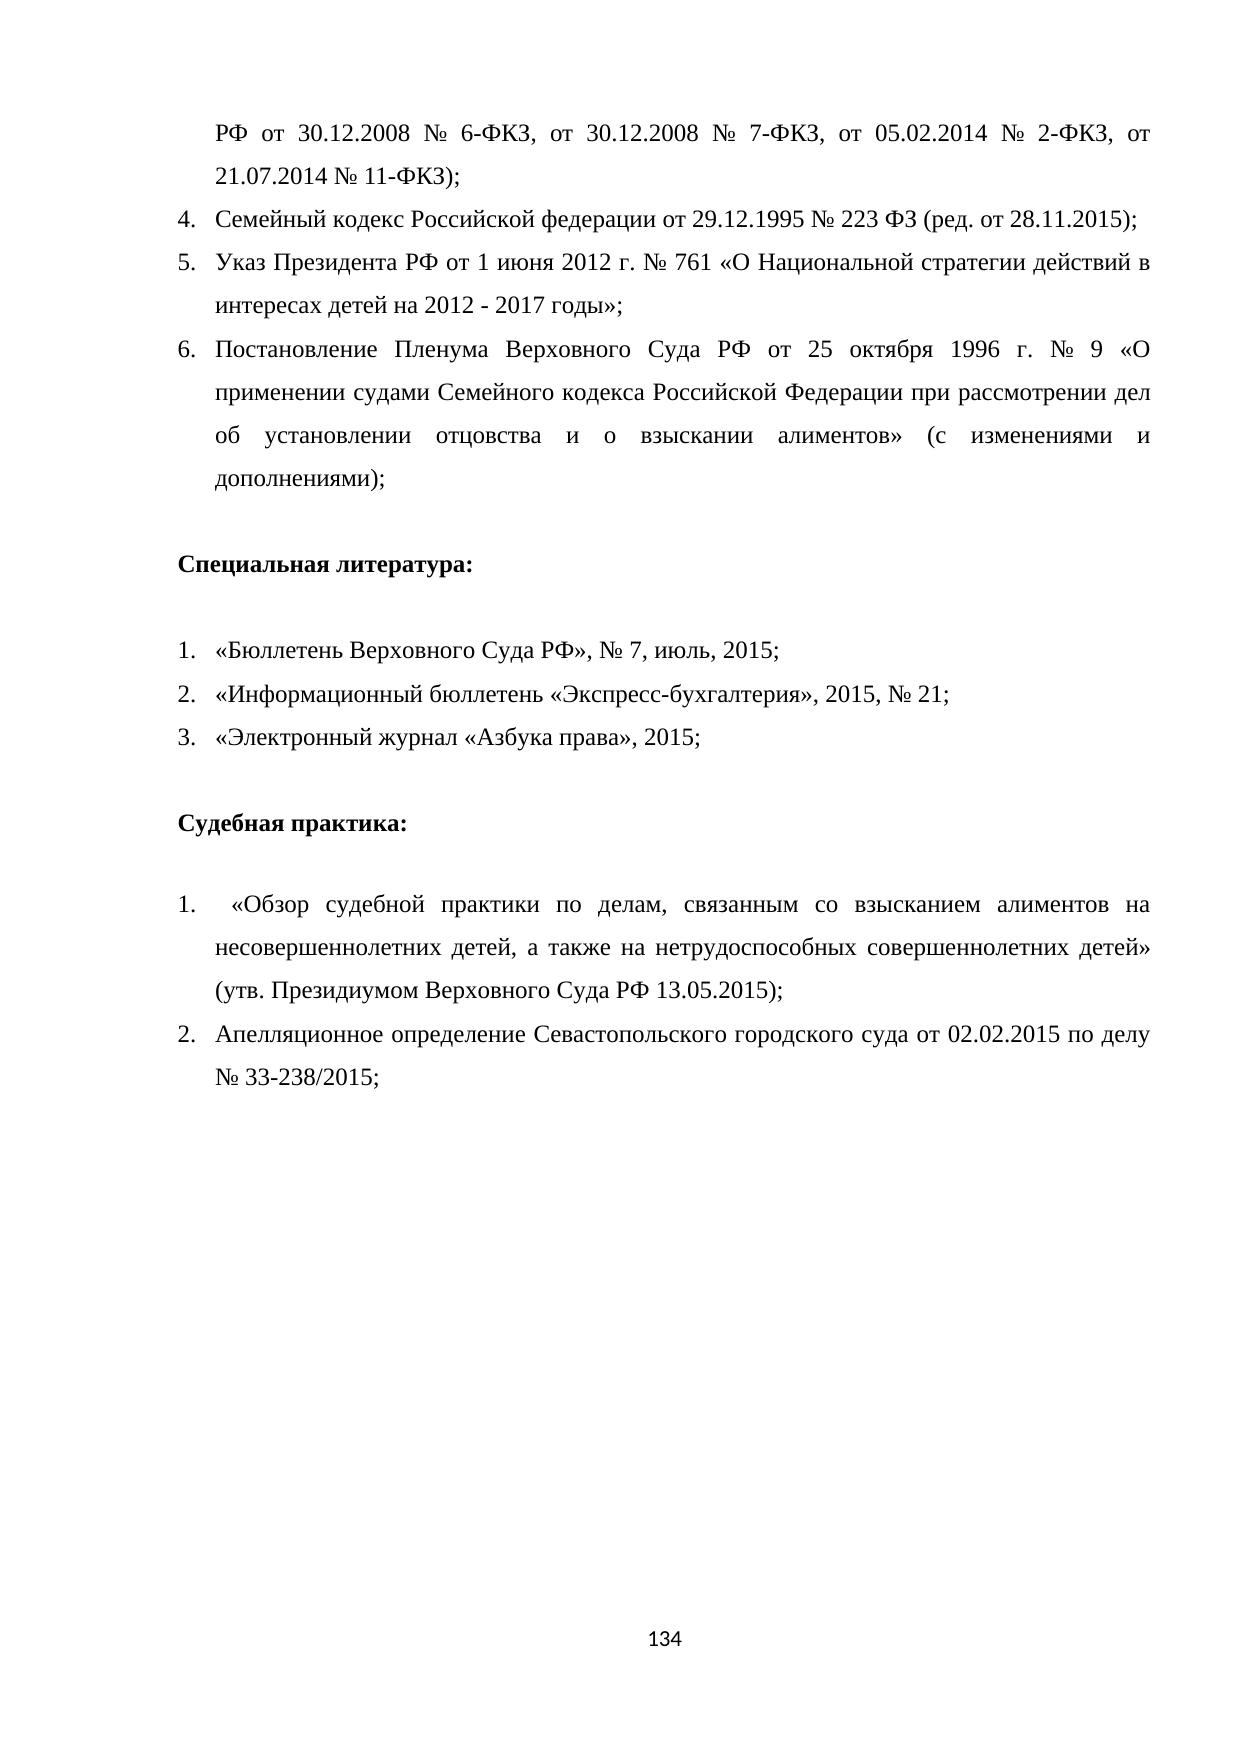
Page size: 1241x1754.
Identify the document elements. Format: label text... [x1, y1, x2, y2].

list Постановление Пленума Верховного Суда РФ от 25 октября 1996 г. № 9 «О применении судами Семейного кодекса Российской Федерации при рассмотрении дел об установлении отцовства и о взыскании алиментов» (с изменениями и дополнениями); [177, 334, 1152, 492]
list «Электронный журнал «Азбука права», 2015; [177, 722, 1152, 751]
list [177, 118, 1152, 190]
text Судебная практика: [177, 808, 1152, 837]
list Указ Президента РФ от 1 июня 2012 г. № 761 «О Национальной стратегии действий в интересах детей на 2012 - 2017 годы»; [177, 247, 1152, 319]
list Апелляционное определение Севастопольского городского суда от 02.02.2015 по делу № 33-238/2015; [177, 1019, 1152, 1091]
list «Обзор судебной практики по делам, связанным со взысканием алиментов на несовершеннолетних детей, а также на нетрудоспособных совершеннолетних детей» (утв. Президиумом Верховного Суда РФ 13.05.2015); [177, 889, 1152, 1004]
list «Бюллетень Верховного Суда РФ», № 7, июль, 2015; [177, 636, 1152, 664]
text Специальная литература: [177, 549, 1152, 578]
list «Информационный бюллетень «Экспресс-бухгалтерия», 2015, № 21; [177, 679, 1152, 707]
list Семейный кодекс Российской федерации от 29.12.1995 № 223 ФЗ (ред. от 28.11.2015); [177, 204, 1152, 233]
